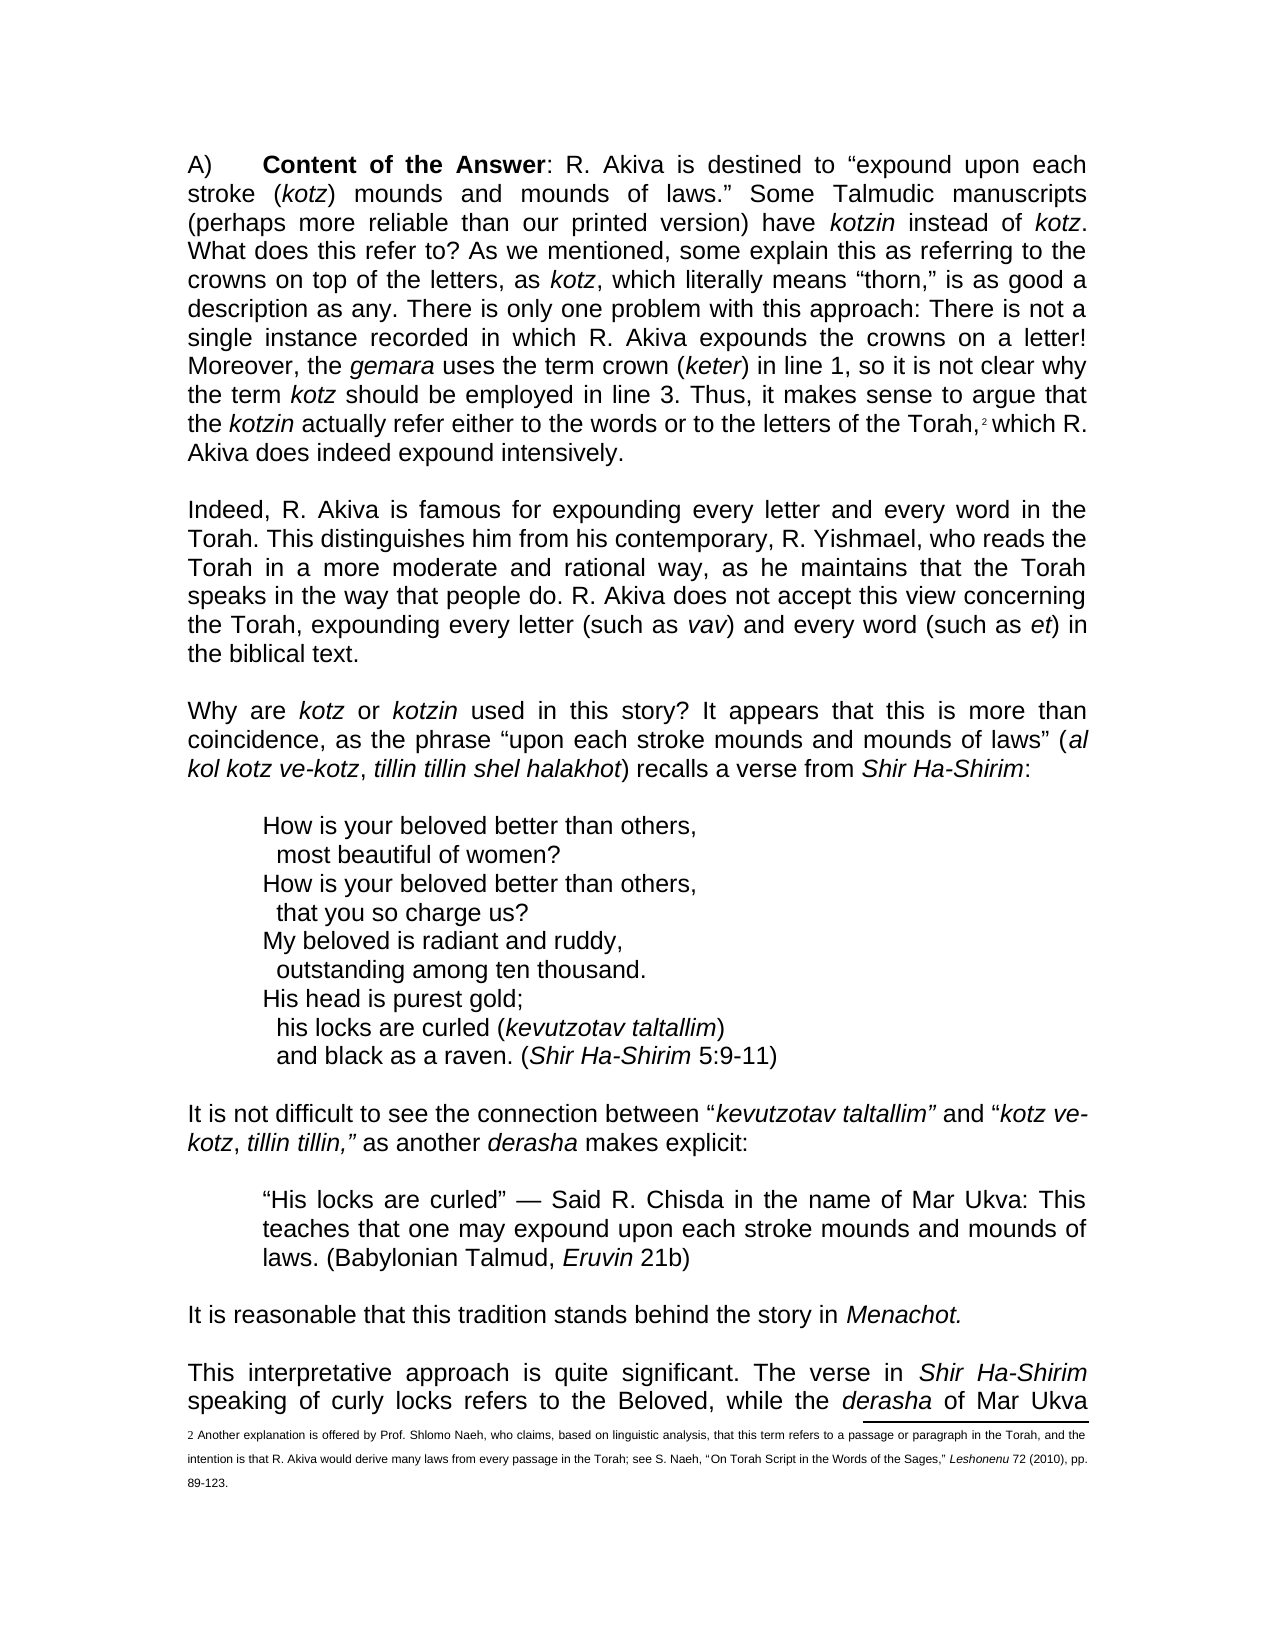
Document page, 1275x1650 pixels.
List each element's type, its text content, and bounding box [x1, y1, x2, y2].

text It is reasonable that this tradition stands behind the story in Menachot. [187, 1300, 1088, 1329]
text Indeed, R. Akiva is famous for expounding every letter and every word in the Torah. This distinguishes him from his contemporary, R. Yishmael, who reads the Torah in a more moderate and rational way, as he maintains that the Torah speaks in the way that people do. R. Akiva does not accept this view concerning the Torah, expounding every letter (such as vav) and every word (such as et) in the biblical text. [187, 495, 1088, 667]
text How is your beloved better than others, most beautiful of women? How is your beloved better than others, that you so charge us? [262, 811, 1088, 926]
text “His locks are curled” — Said R. Chisda in the name of Mar Ukva: This teaches that one may expound upon each stroke mounds and mounds of laws. (Babylonian Talmud, Eruvin 21b) [262, 1185, 1088, 1271]
text It is not difficult to see the connection between “kevutzotav taltallim” and “kotz ve-kotz, tillin tillin,” as another derasha makes explicit: [187, 1099, 1088, 1156]
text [187, 1357, 1088, 1415]
list Content of the Answer: R. Akiva is destined to “expound upon each stroke (kotz) mounds and mounds of laws.” Some Talmudic manuscripts (perhaps more reliable than our printed version) have kotzin instead of kotz. What does this refer to? As we mentioned, some explain this as referring to the crowns on top of the letters, as kotz, which literally means “thorn,” is as good a description as any. There is only one problem with this approach: There is not a single instance recorded in which R. Akiva expounds the crowns on a letter! Moreover, the gemara uses the term crown (keter) in line 1, so it is not clear why the term kotz should be employed in line 3. Thus, it makes sense to argue that the kotzin actually refer either to the words or to the letters of the Torah, which R. Akiva does indeed expound intensively. [187, 150, 1088, 466]
text My beloved is radiant and ruddy, outstanding among ten thousand. His head is purest gold; his locks are curled (kevutzotav taltallim) and black as a raven. (Shir Ha-Shirim 5:9-11) [262, 926, 1088, 1070]
text Why are kotz or kotzin used in this story? It appears that this is more than coincidence, as the phrase “upon each stroke mounds and mounds of laws” (al kol kotz ve-kotz, tillin tillin shel halakhot) recalls a verse from Shir Ha-Shirim: [187, 696, 1088, 782]
